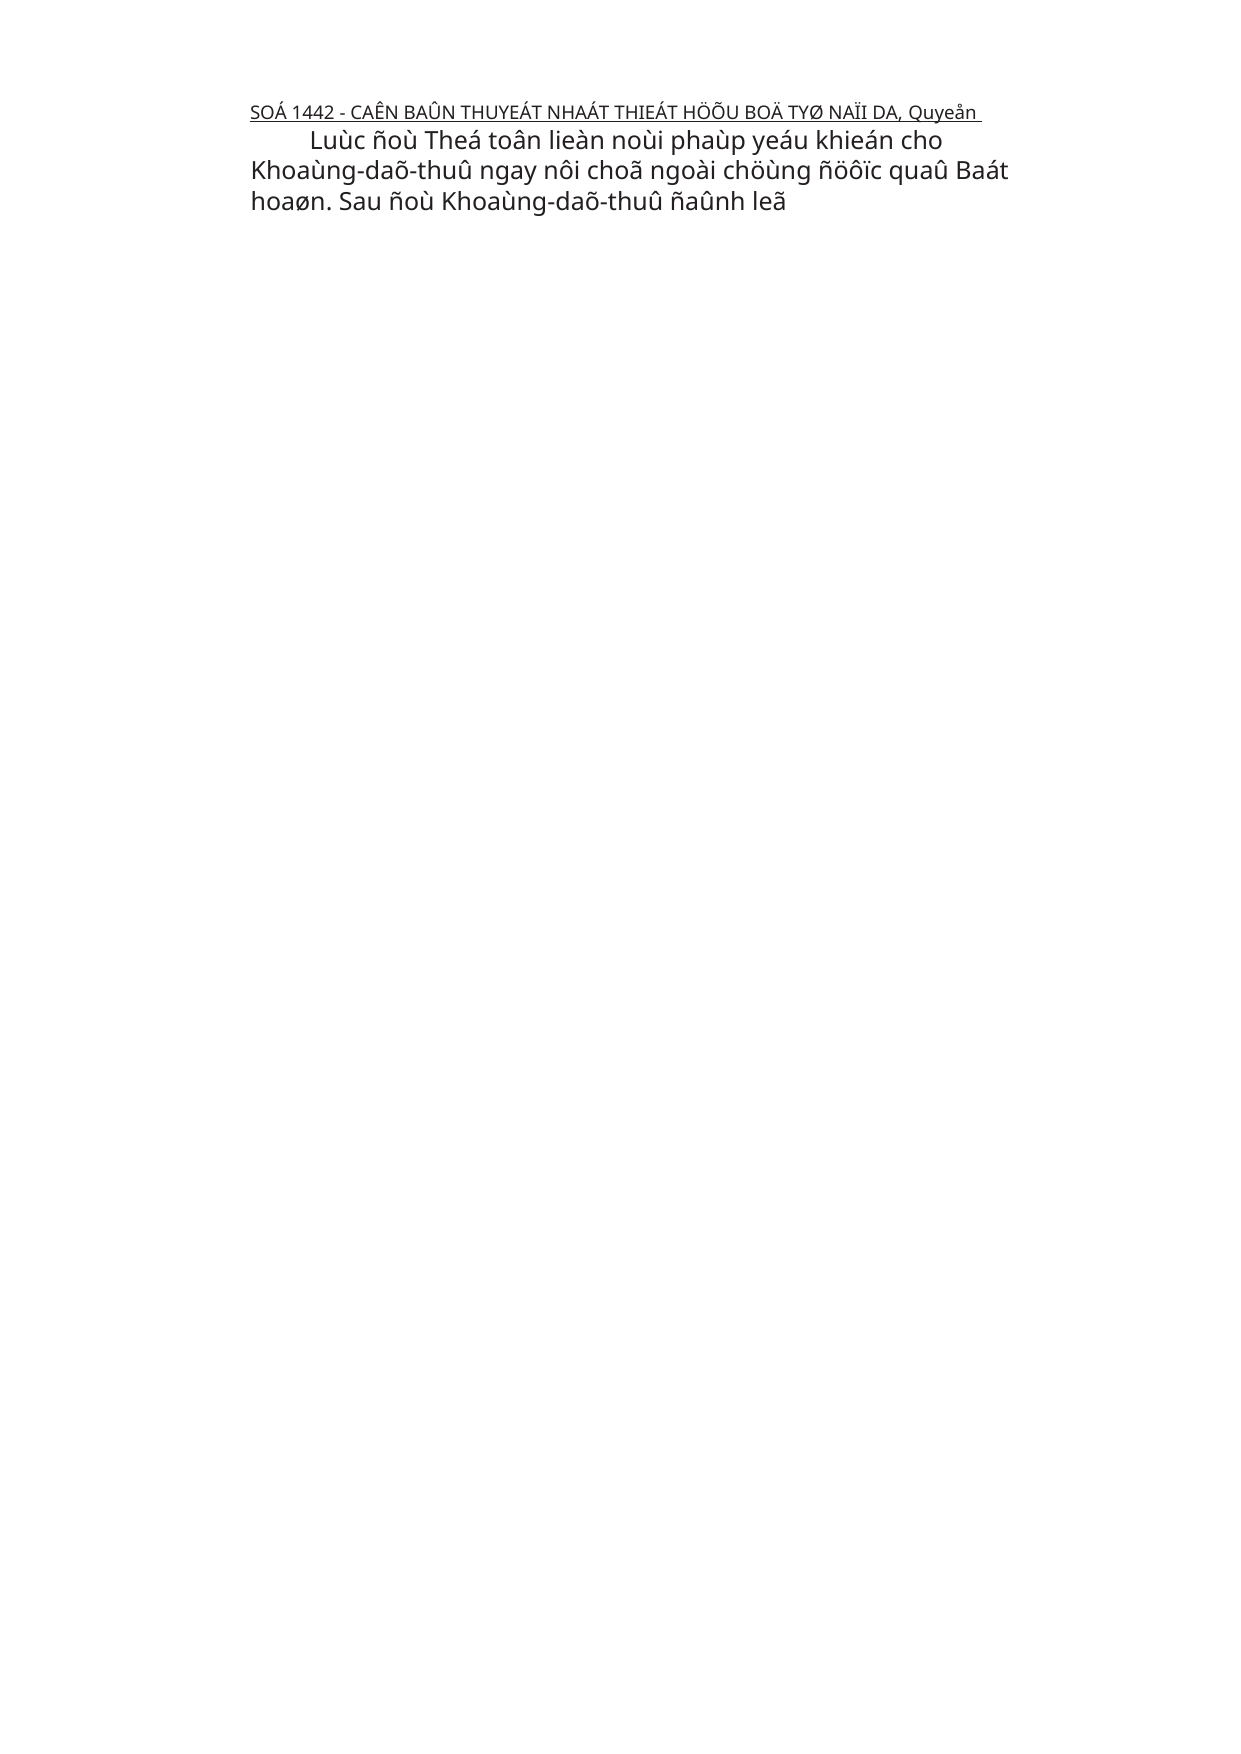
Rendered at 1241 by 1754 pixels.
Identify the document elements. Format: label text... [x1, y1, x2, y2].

text Luùc ñoù Theá toân lieàn noùi phaùp yeáu khieán cho Khoaùng-daõ-thuû ngay nôi choã ngoài chöùng ñöôïc quaû Baát hoaøn. Sau ñoù Khoaùng-daõ-thuû ñaûnh leã [250, 125, 1021, 218]
